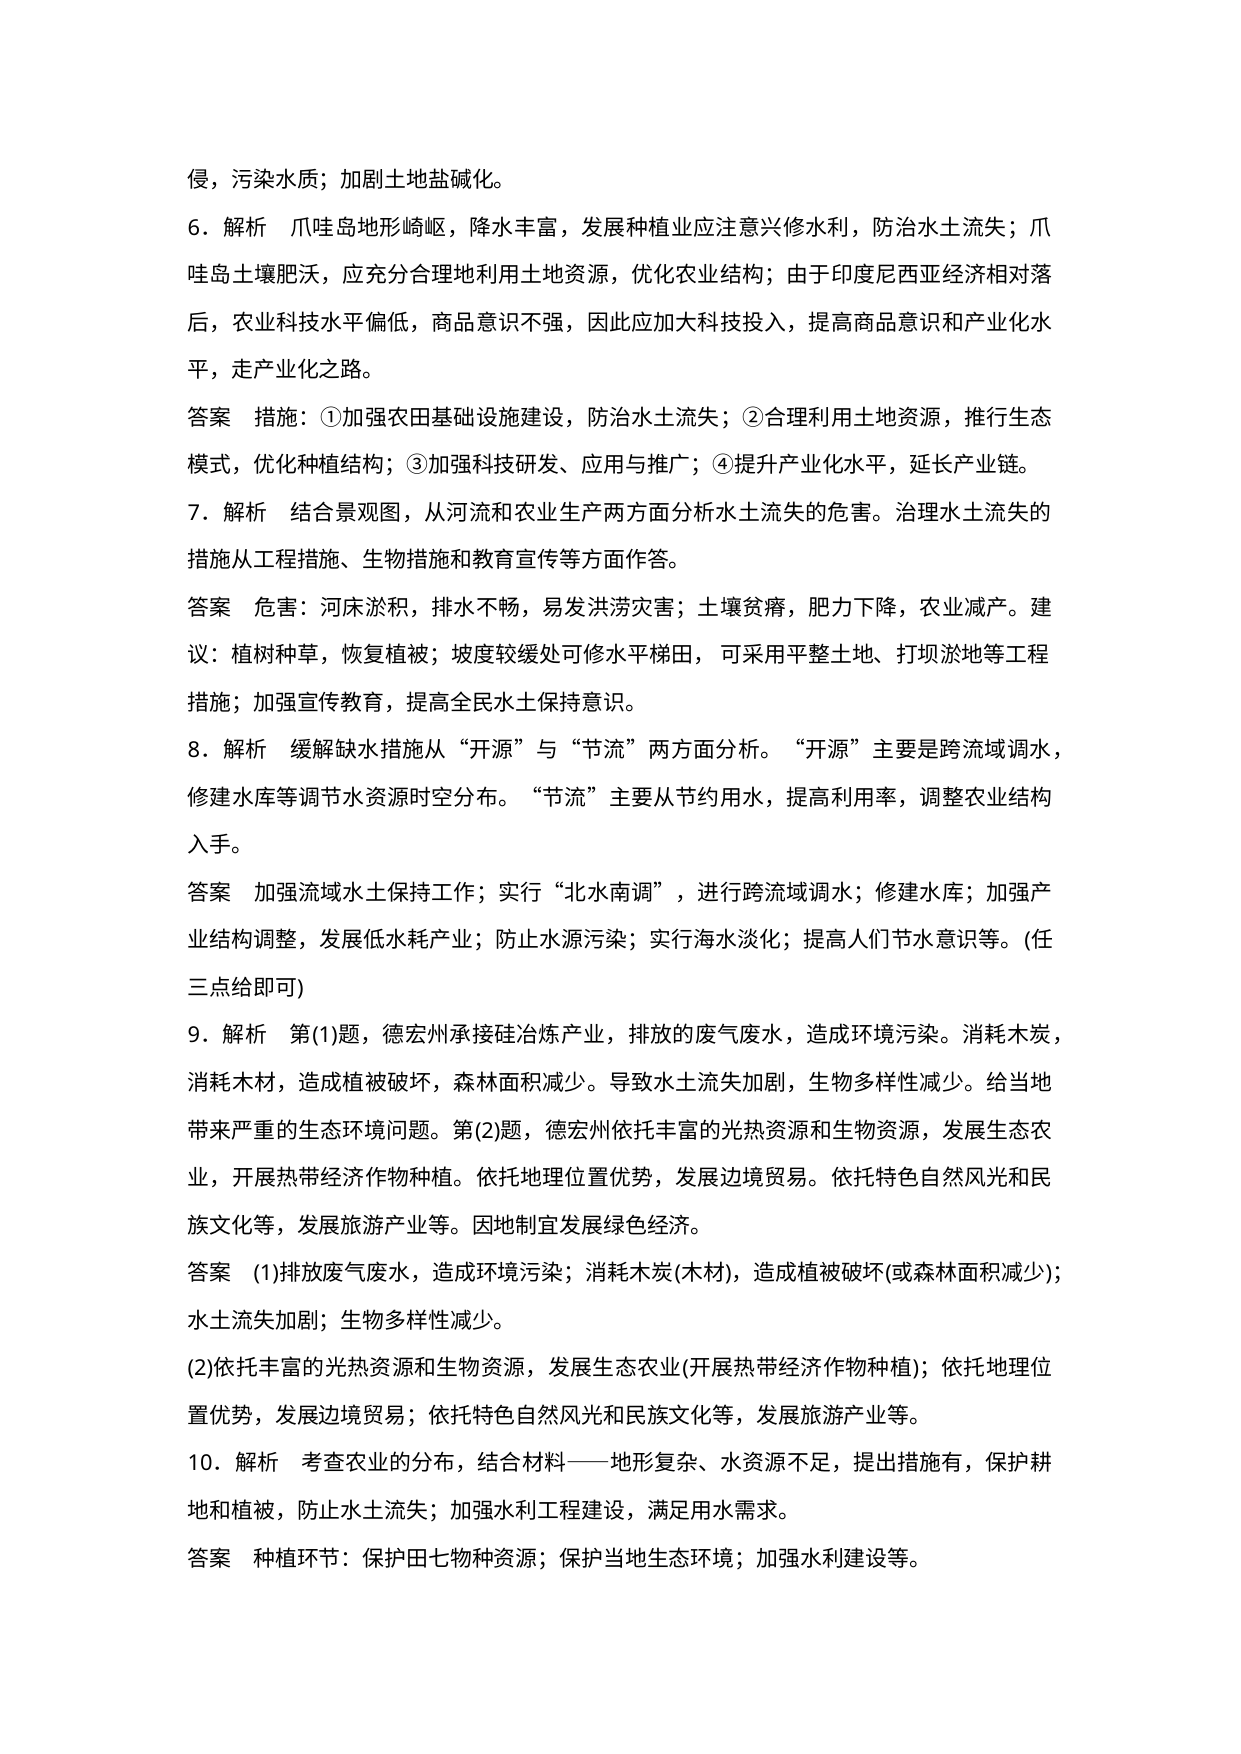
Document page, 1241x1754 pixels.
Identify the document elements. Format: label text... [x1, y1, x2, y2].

text 答案 危害：河床淤积，排水不畅，易发洪涝灾害；土壤贫瘠，肥力下降，农业减产。建议：植树种草，恢复植被；坡度较缓处可修水平梯田， 可采用平整土地、打坝淤地等工程措施；加强宣传教育，提高全民水土保持意识。 [187, 590, 1053, 716]
text 6．解析 爪哇岛地形崎岖，降水丰富，发展种植业应注意兴修水利，防治水土流失；爪哇岛土壤肥沃，应充分合理地利用土地资源，优化农业结构；由于印度尼西亚经济相对落后，农业科技水平偏低，商品意识不强，因此应加大科技投入，提高商品意识和产业化水平，走产业化之路。 [187, 209, 1053, 384]
text 7．解析 结合景观图，从河流和农业生产两方面分析水土流失的危害。治理水土流失的措施从工程措施、生物措施和教育宣传等方面作答。 [187, 494, 1053, 574]
text 答案 (1)排放废气废水，造成环境污染；消耗木炭(木材)，造成植被破坏(或森林面积减少)；水土流失加剧；生物多样性减少。 [187, 1255, 1053, 1334]
text 答案 种植环节：保护田七物种资源；保护当地生态环境；加强水利建设等。 [187, 1541, 1053, 1572]
text 9．解析 第(1)题，德宏州承接硅冶炼产业，排放的废气废水，造成环境污染。消耗木炭，消耗木材，造成植被破坏，森林面积减少。导致水土流失加剧，生物多样性减少。给当地带来严重的生态环境问题。第(2)题，德宏州依托丰富的光热资源和生物资源，发展生态农业，开展热带经济作物种植。依托地理位置优势，发展边境贸易。依托特色自然风光和民族文化等，发展旅游产业等。因地制宜发展绿色经济。 [187, 1017, 1053, 1239]
text 10．解析 考查农业的分布，结合材料——地形复杂、水资源不足，提出措施有，保护耕地和植被，防止水土流失；加强水利工程建设，满足用水需求。 [187, 1445, 1053, 1525]
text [187, 162, 1053, 194]
text 答案 加强流域水土保持工作；实行“北水南调”，进行跨流域调水；修建水库；加强产业结构调整，发展低水耗产业；防止水源污染；实行海水淡化；提高人们节水意识等。(任三点给即可) [187, 875, 1053, 1002]
text (2)依托丰富的光热资源和生物资源，发展生态农业(开展热带经济作物种植)；依托地理位置优势，发展边境贸易；依托特色自然风光和民族文化等，发展旅游产业等。 [187, 1350, 1053, 1429]
text 8．解析 缓解缺水措施从“开源”与“节流”两方面分析。“开源”主要是跨流域调水，修建水库等调节水资源时空分布。“节流”主要从节约用水，提高利用率，调整农业结构入手。 [187, 732, 1053, 859]
text 答案 措施：①加强农田基础设施建设，防治水土流失；②合理利用土地资源，推行生态模式，优化种植结构；③加强科技研发、应用与推广；④提升产业化水平，延长产业链。 [187, 399, 1053, 479]
